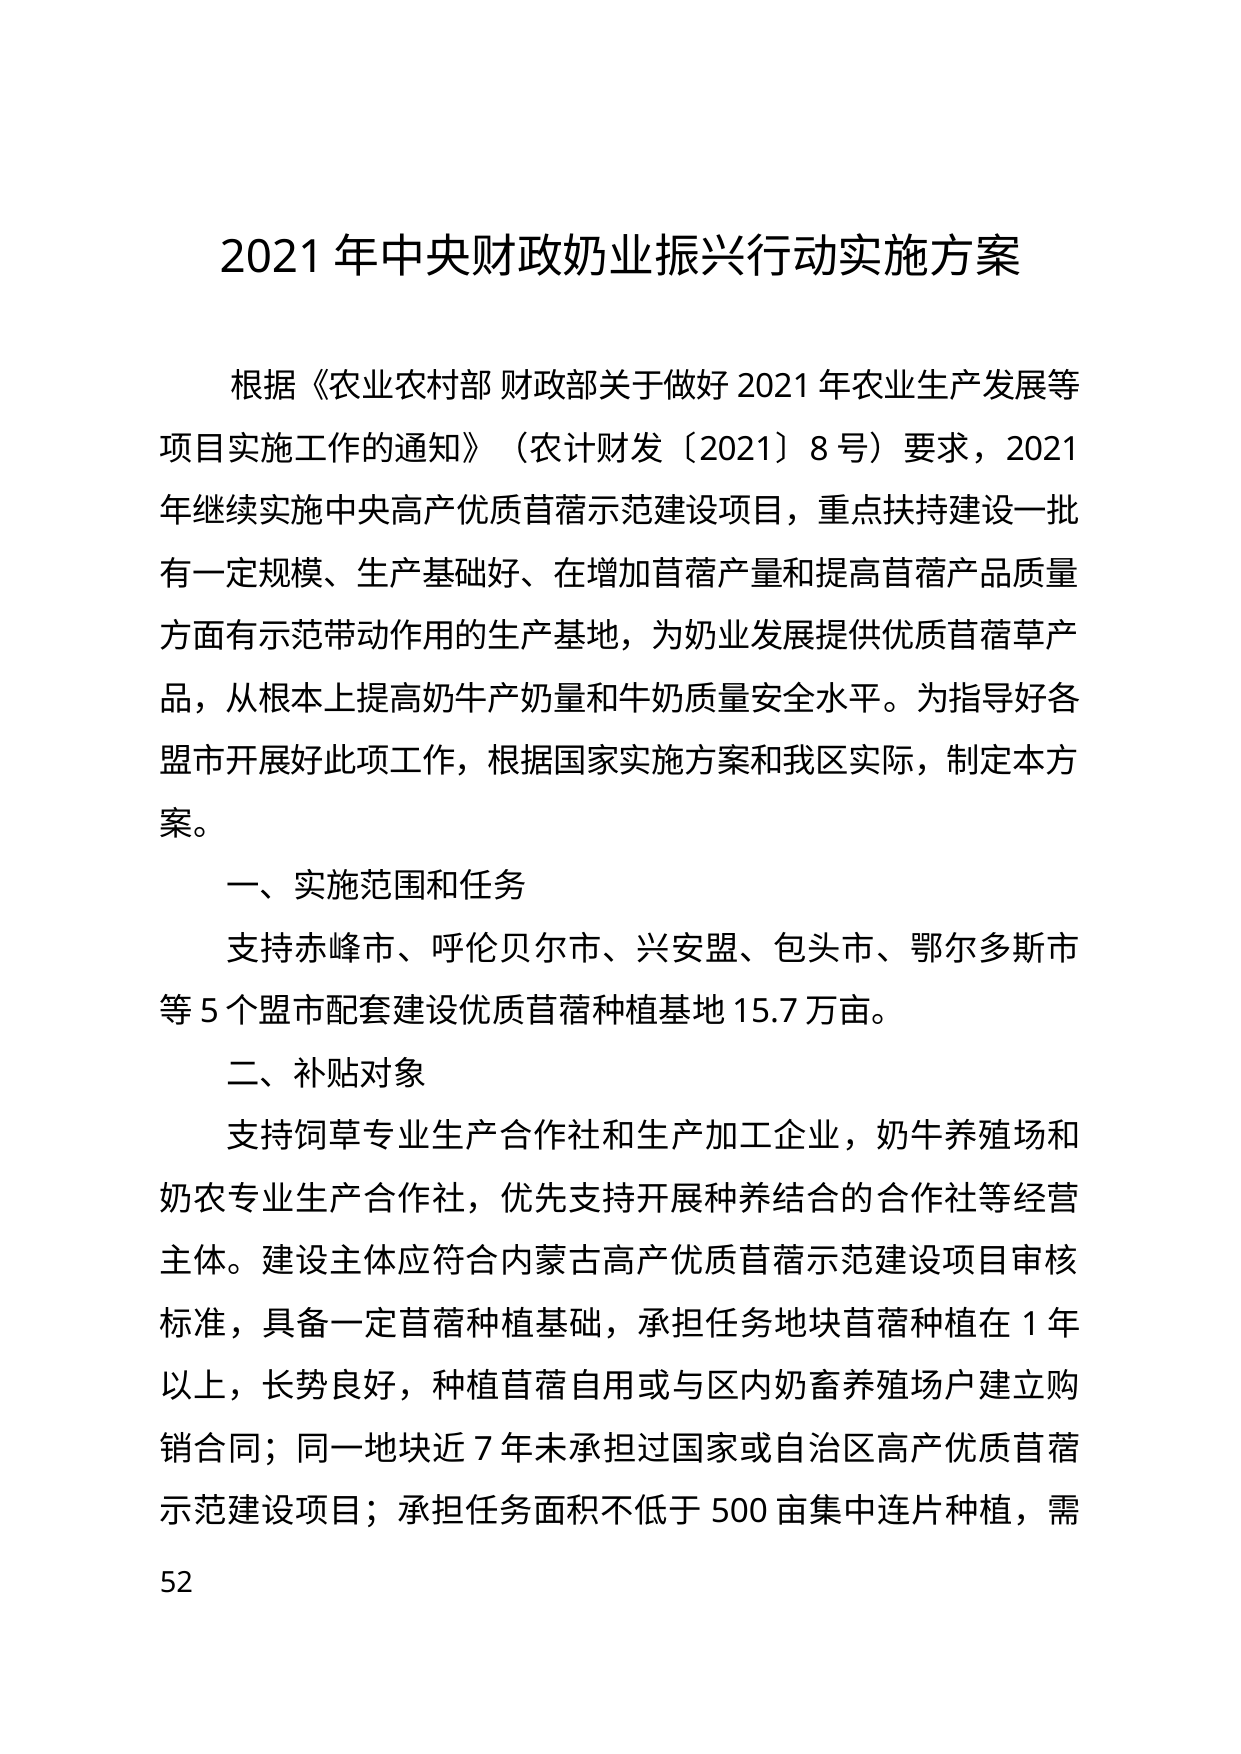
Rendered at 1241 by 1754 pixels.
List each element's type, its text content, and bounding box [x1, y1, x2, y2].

text 一、实施范围和任务 [159, 847, 1081, 910]
text 支持赤峰市、呼伦贝尔市、兴安盟、包头市、鄂尔多斯市等5个盟市配套建设优质苜蓿种植基地15.7万亩。 [159, 910, 1081, 1035]
text 2021年中央财政奶业振兴行动实施方案 [159, 222, 1081, 285]
text 根据《农业农村部 财政部关于做好2021年农业生产发展等项目实施工作的通知》（农计财发〔2021〕8号）要求，2021年继续实施中央高产优质苜蓿示范建设项目，重点扶持建设一批有一定规模、生产基础好、在增加苜蓿产量和提高苜蓿产品质量方面有示范带动作用的生产基地，为奶业发展提供优质苜蓿草产品，从根本上提高奶牛产奶量和牛奶质量安全水平。为指导好各盟市开展好此项工作，根据国家实施方案和我区实际，制定本方案。 [159, 347, 1081, 847]
text 二、补贴对象 [159, 1035, 1081, 1097]
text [159, 1097, 1081, 1535]
